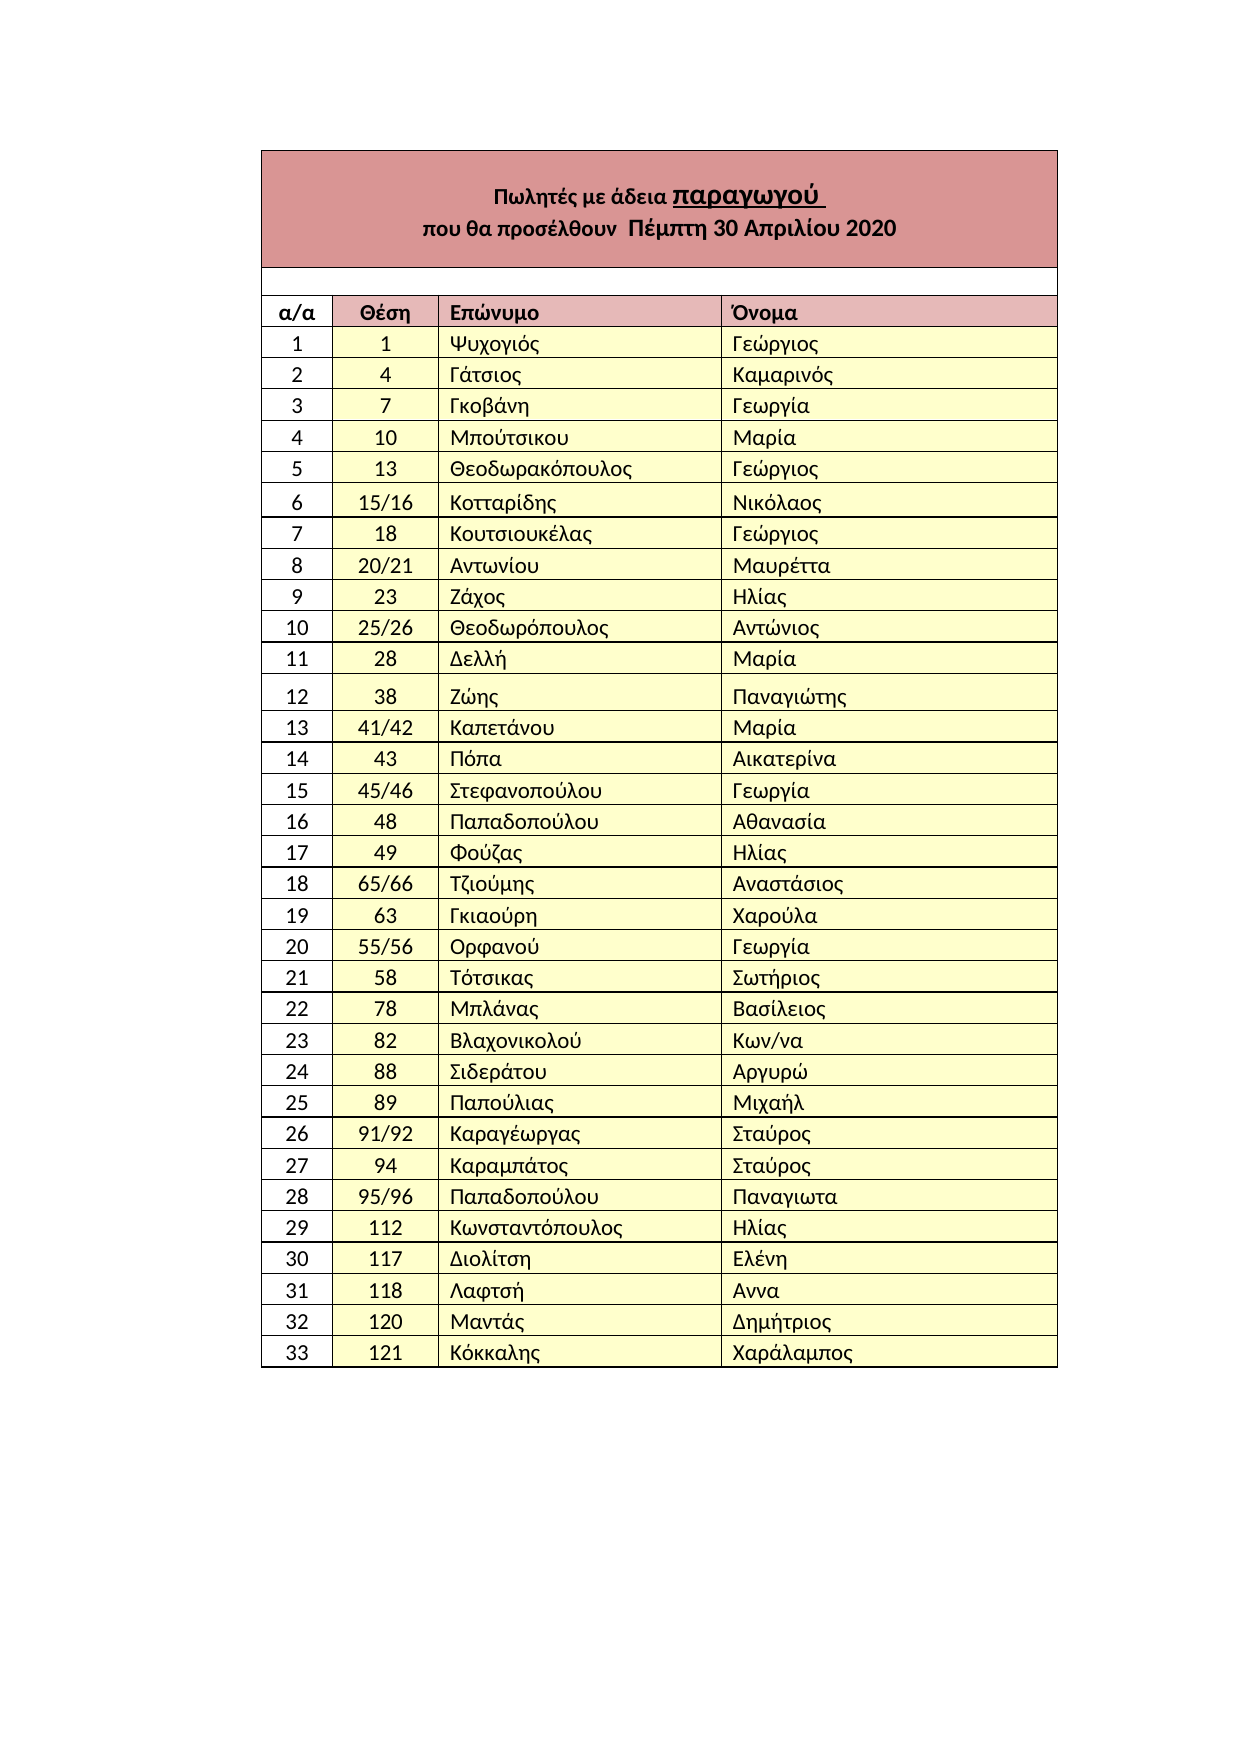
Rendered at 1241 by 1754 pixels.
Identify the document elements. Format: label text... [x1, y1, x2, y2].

table_cell Γάτσιος [439, 358, 721, 388]
table_cell 2 [262, 358, 332, 388]
table_cell Δημήτριος [722, 1305, 1057, 1335]
table_cell 48 [333, 805, 438, 835]
table_cell 49 [333, 836, 438, 866]
table_cell 41/42 [333, 711, 438, 741]
table_cell 78 [333, 993, 438, 1023]
table_cell Τότσικας [439, 961, 721, 991]
table_cell 23 [262, 1024, 332, 1054]
table_cell 15 [262, 774, 332, 804]
table_cell Βασίλειος [722, 993, 1057, 1023]
table_cell 11 [262, 643, 332, 673]
table_cell Λαφτσή [439, 1274, 721, 1304]
table_cell 9 [262, 580, 332, 610]
table_cell Μιχαήλ [722, 1086, 1057, 1116]
table_cell 20 [262, 930, 332, 960]
table_cell Μαρία [722, 421, 1057, 451]
table_cell 88 [333, 1055, 438, 1085]
table_cell Μαντάς [439, 1305, 721, 1335]
table_cell Γεωργία [722, 930, 1057, 960]
table_cell 4 [333, 358, 438, 388]
table_cell 118 [333, 1274, 438, 1304]
table_cell Τζιούμης [439, 868, 721, 898]
table_cell 94 [333, 1149, 438, 1179]
table_cell Γεώργιος [722, 518, 1057, 548]
table_cell Στεφανοπούλου [439, 774, 721, 804]
table_cell 82 [333, 1024, 438, 1054]
table_cell 120 [333, 1305, 438, 1335]
table_cell 43 [333, 743, 438, 773]
table_cell 7 [333, 389, 438, 419]
table_cell Κουτσιουκέλας [439, 518, 721, 548]
table_cell 91/92 [333, 1118, 438, 1148]
table_cell 10 [333, 421, 438, 451]
table_cell 28 [262, 1180, 332, 1210]
table_cell 65/66 [333, 868, 438, 898]
table_cell Βλαχονικολού [439, 1024, 721, 1054]
table_cell Αθανασία [722, 805, 1057, 835]
table_cell 13 [262, 711, 332, 741]
table_cell Πόπα [439, 743, 721, 773]
table_cell 18 [333, 518, 438, 548]
table_cell 32 [262, 1305, 332, 1335]
table_cell Καραγέωργας [439, 1118, 721, 1148]
table_header Πωλητές με άδεια παραγωγού που θα προσέλθουν Πέμπτη 30 Απριλίου 2020 [262, 151, 1057, 267]
table_cell 19 [262, 899, 332, 929]
table_cell Ζάχος [439, 580, 721, 610]
table_cell Μπούτσικου [439, 421, 721, 451]
table_cell Γεώργιος [722, 452, 1057, 482]
table_cell Όνομα [722, 296, 1057, 326]
table_cell Καραμπάτος [439, 1149, 721, 1179]
table_cell 45/46 [333, 774, 438, 804]
table_cell Φούζας [439, 836, 721, 866]
table_cell 23 [333, 580, 438, 610]
table_cell 95/96 [333, 1180, 438, 1210]
table_cell Παπαδοπούλου [439, 1180, 721, 1210]
table_cell Επώνυμο [439, 296, 721, 326]
table_cell 1 [262, 327, 332, 357]
table_cell Γκιαούρη [439, 899, 721, 929]
table_cell Θέση [333, 296, 438, 326]
table_cell 38 [333, 674, 438, 710]
table_cell Κων/να [722, 1024, 1057, 1054]
table_cell 15/16 [333, 483, 438, 516]
table_cell 1 [333, 327, 438, 357]
table_cell Χαρούλα [722, 899, 1057, 929]
table_cell Αννα [722, 1274, 1057, 1304]
table_cell Κόκκαλης [439, 1336, 721, 1366]
table_cell 29 [262, 1211, 332, 1241]
table_cell Σιδεράτου [439, 1055, 721, 1085]
table_cell Γκοβάνη [439, 389, 721, 419]
table_cell Μπλάνας [439, 993, 721, 1023]
table_cell 5 [262, 452, 332, 482]
table_cell 112 [333, 1211, 438, 1241]
table_cell 28 [333, 643, 438, 673]
table_cell 55/56 [333, 930, 438, 960]
table_cell Παναγιώτης [722, 674, 1057, 710]
table_cell Διολίτση [439, 1243, 721, 1273]
table_cell 58 [333, 961, 438, 991]
table_cell 26 [262, 1118, 332, 1148]
table_cell 24 [262, 1055, 332, 1085]
table_cell 16 [262, 805, 332, 835]
table_cell 33 [262, 1336, 332, 1366]
table_cell Κοτταρίδης [439, 483, 721, 516]
table_cell Γεώργιος [722, 327, 1057, 357]
table_cell Σωτήριος [722, 961, 1057, 991]
table_cell Μαρία [722, 643, 1057, 673]
table_cell Γεωργία [722, 389, 1057, 419]
table_cell Νικόλαος [722, 483, 1057, 516]
table_cell 6 [262, 483, 332, 516]
table_cell Αντώνιος [722, 611, 1057, 641]
table_cell 27 [262, 1149, 332, 1179]
table_cell Καμαρινός [722, 358, 1057, 388]
table_cell Ηλίας [722, 580, 1057, 610]
table_cell Ορφανού [439, 930, 721, 960]
table_cell 121 [333, 1336, 438, 1366]
table_cell 7 [262, 518, 332, 548]
table_cell 20/21 [333, 549, 438, 579]
table_cell [262, 268, 1057, 294]
table_cell 31 [262, 1274, 332, 1304]
table_cell Ζώης [439, 674, 721, 710]
table_cell 89 [333, 1086, 438, 1116]
table_cell 4 [262, 421, 332, 451]
table_cell Δελλή [439, 643, 721, 673]
table_cell Ελένη [722, 1243, 1057, 1273]
table_cell Μαυρέττα [722, 549, 1057, 579]
table_cell Γεωργία [722, 774, 1057, 804]
table_cell Μαρία [722, 711, 1057, 741]
table_cell Κωνσταντόπουλος [439, 1211, 721, 1241]
table_cell 14 [262, 743, 332, 773]
table_cell Ηλίας [722, 836, 1057, 866]
table_cell Αντωνίου [439, 549, 721, 579]
table_cell 25 [262, 1086, 332, 1116]
table_cell 17 [262, 836, 332, 866]
table_cell Παναγιωτα [722, 1180, 1057, 1210]
table_cell Σταύρος [722, 1149, 1057, 1179]
table_cell Χαράλαμπος [722, 1336, 1057, 1366]
table_cell Ηλίας [722, 1211, 1057, 1241]
table_cell Σταύρος [722, 1118, 1057, 1148]
table_cell Καπετάνου [439, 711, 721, 741]
table_cell Παπούλιας [439, 1086, 721, 1116]
table_cell 12 [262, 674, 332, 710]
table_cell Παπαδοπούλου [439, 805, 721, 835]
table_cell 25/26 [333, 611, 438, 641]
table_cell 63 [333, 899, 438, 929]
table_cell 18 [262, 868, 332, 898]
table_cell Θεοδωρόπουλος [439, 611, 721, 641]
table_cell 10 [262, 611, 332, 641]
table_cell Θεοδωρακόπουλος [439, 452, 721, 482]
table_cell Αργυρώ [722, 1055, 1057, 1085]
table_cell 13 [333, 452, 438, 482]
table_cell Ψυχογιός [439, 327, 721, 357]
table_cell 30 [262, 1243, 332, 1273]
table_cell 117 [333, 1243, 438, 1273]
table_cell Αικατερίνα [722, 743, 1057, 773]
table_cell 3 [262, 389, 332, 419]
table_cell 8 [262, 549, 332, 579]
table_cell α/α [262, 296, 332, 326]
table_cell Αναστάσιος [722, 868, 1057, 898]
table_cell 21 [262, 961, 332, 991]
table_cell 22 [262, 993, 332, 1023]
